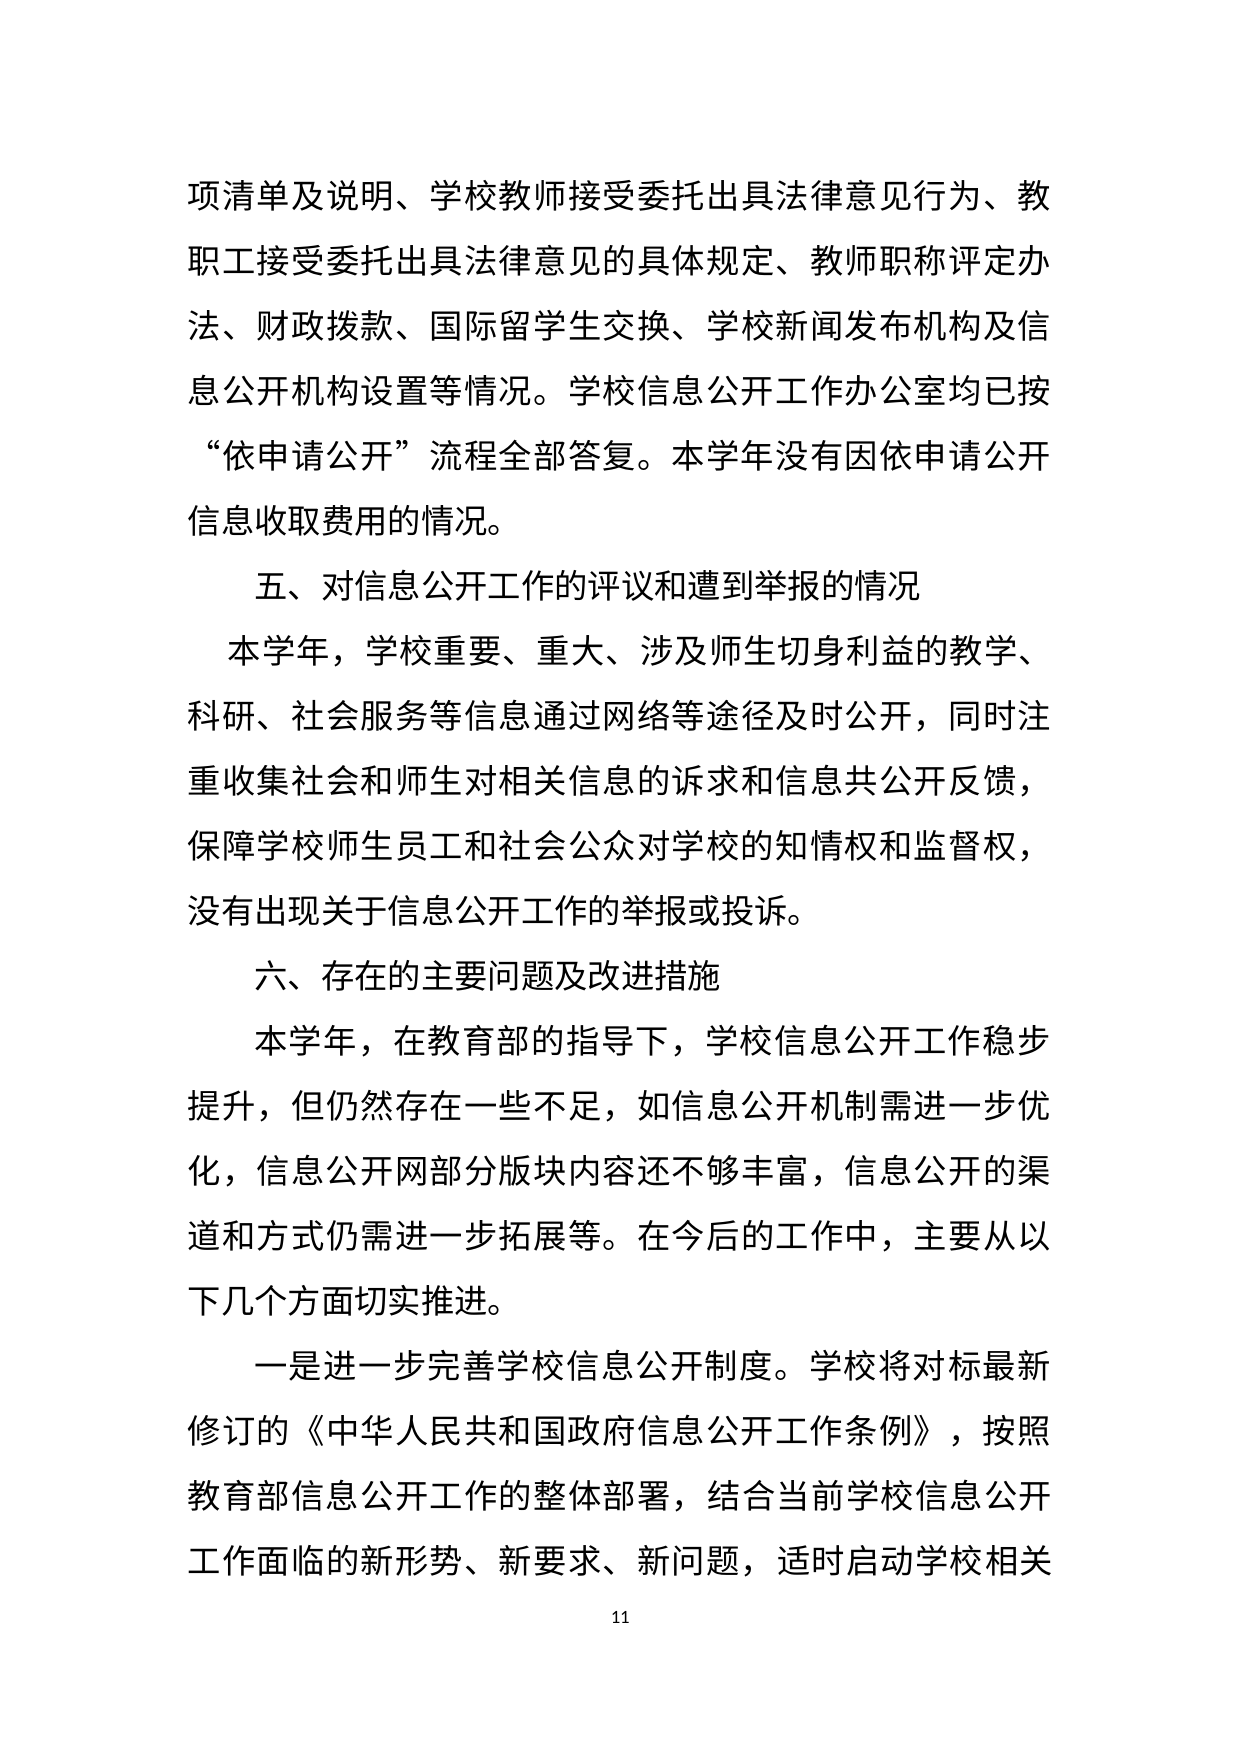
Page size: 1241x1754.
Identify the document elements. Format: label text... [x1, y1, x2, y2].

text 六、存在的主要问题及改进措施 [187, 942, 1053, 1007]
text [187, 162, 1053, 552]
text 本学年，在教育部的指导下，学校信息公开工作稳步提升，但仍然存在一些不足，如信息公开机制需进一步优化，信息公开网部分版块内容还不够丰富，信息公开的渠道和方式仍需进一步拓展等。在今后的工作中，主要从以下几个方面切实推进。 [187, 1007, 1053, 1332]
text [187, 1332, 1053, 1592]
text 本学年，学校重要、重大、涉及师生切身利益的教学、科研、社会服务等信息通过网络等途径及时公开，同时注重收集社会和师生对相关信息的诉求和信息共公开反馈，保障学校师生员工和社会公众对学校的知情权和监督权，没有出现关于信息公开工作的举报或投诉。 [187, 617, 1053, 942]
text 五、对信息公开工作的评议和遭到举报的情况 [187, 552, 1053, 617]
